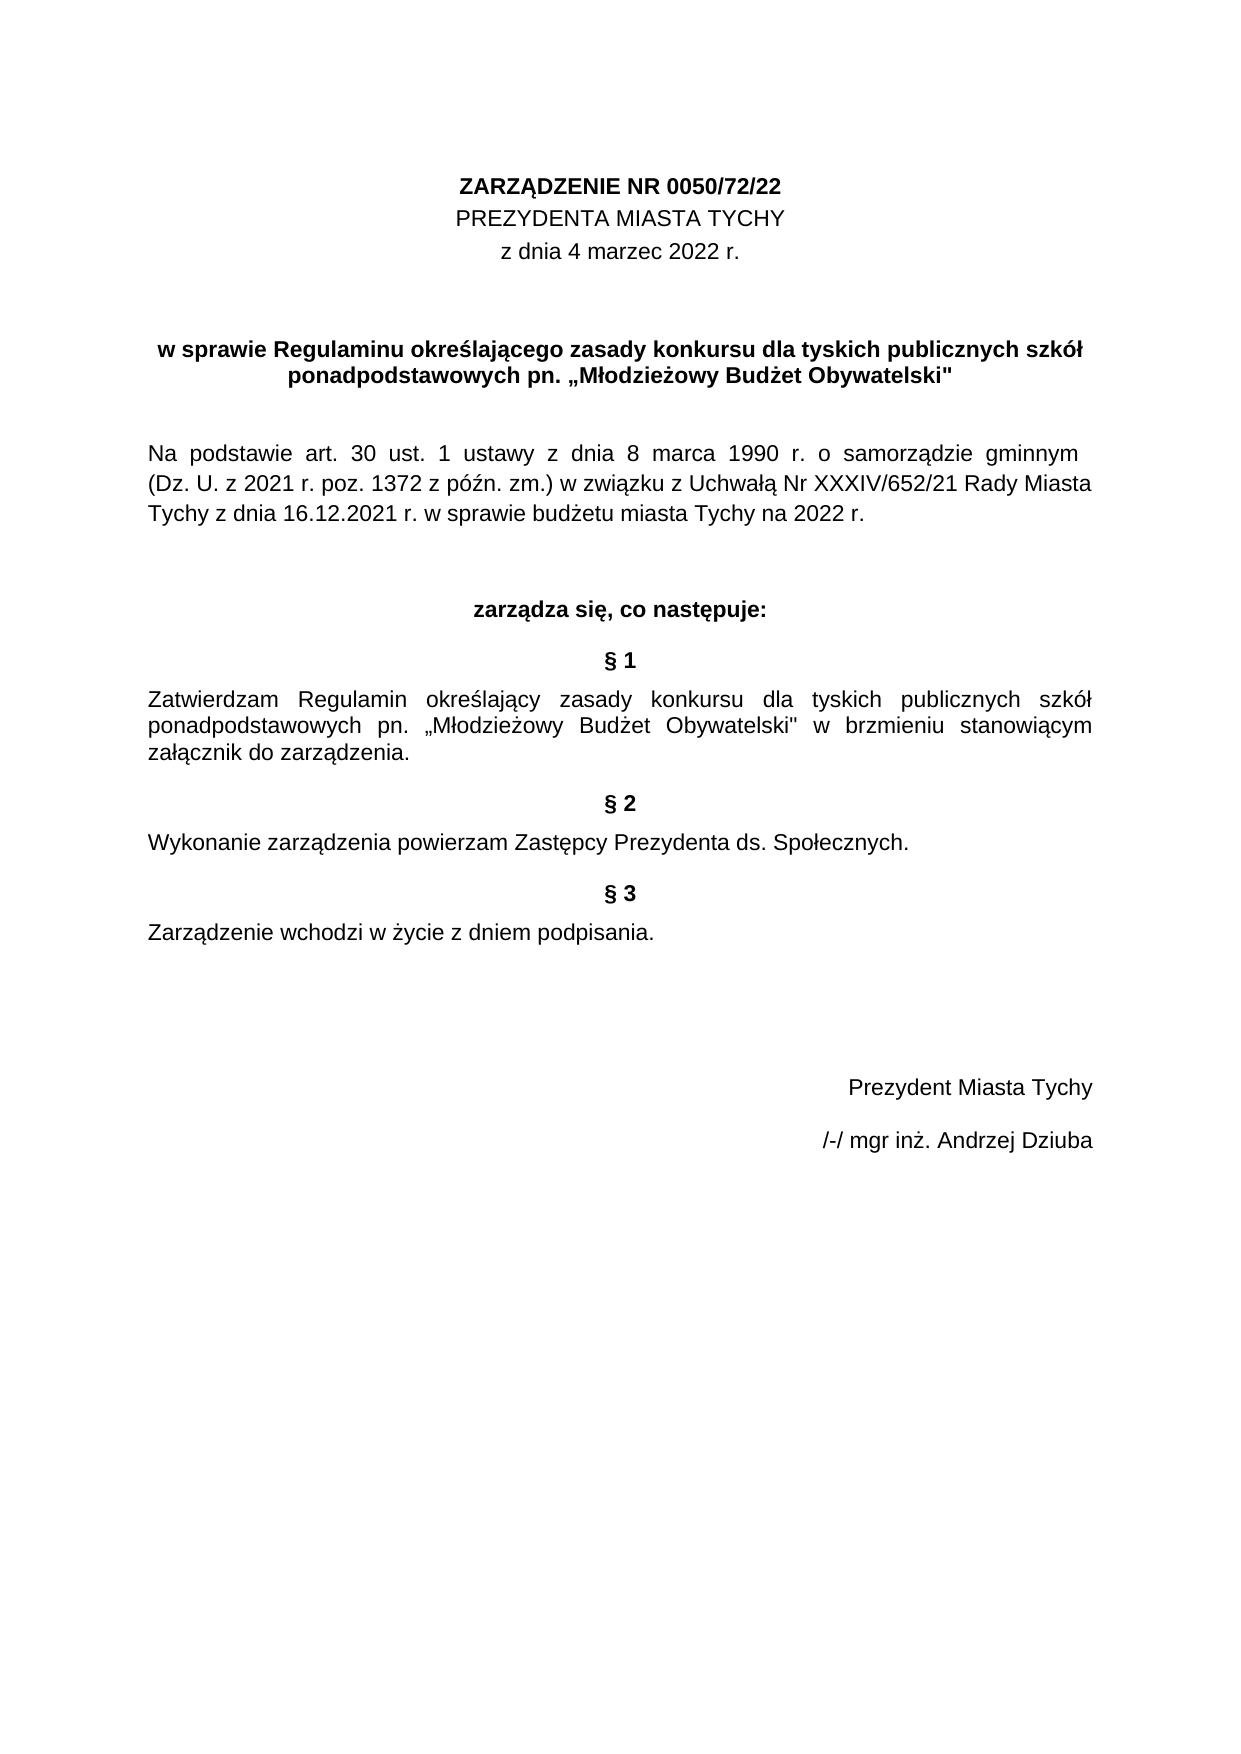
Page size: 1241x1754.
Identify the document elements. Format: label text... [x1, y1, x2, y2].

title ZARZĄDZENIE NR 0050/72/22 [148, 173, 1093, 199]
text /-/ mgr inż. Andrzej Dziuba [148, 1127, 1093, 1153]
text § 1 [148, 647, 1093, 673]
subtitle z dnia 4 marzec 2022 r. [148, 238, 1093, 264]
text § 3 [148, 880, 1093, 906]
text Wykonanie zarządzenia powierzam Zastępcy Prezydenta ds. Społecznych. [148, 829, 1093, 855]
text Na podstawie art. 30 ust. 1 ustawy z dnia 8 marca 1990 r. o samorządzie gminnym (Dz. U. z 2021 r. poz. 1372 z późn. zm.) w związku z Uchwałą Nr XXXIV/652/21 Rady Miasta Tychy z dnia 16.12.2021 r. w sprawie budżetu miasta Tychy na 2022 r. [148, 440, 1093, 526]
subtitle PREZYDENTA MIASTA TYCHY [148, 205, 1093, 232]
text Zarządzenie wchodzi w życie z dniem podpisania. [148, 919, 1093, 945]
text Zatwierdzam Regulamin określający zasady konkursu dla tyskich publicznych szkół ponadpodstawowych pn. „Młodzieżowy Budżet Obywatelski" w brzmieniu stanowiącym załącznik do zarządzenia. [148, 686, 1093, 765]
text § 2 [148, 790, 1093, 816]
text zarządza się, co następuje: [148, 596, 1093, 622]
text Prezydent Miasta Tychy [148, 1074, 1093, 1101]
text w sprawie Regulaminu określającego zasady konkursu dla tyskich publicznych szkół ponadpodstawowych pn. „Młodzieżowy Budżet Obywatelski" [148, 336, 1093, 388]
